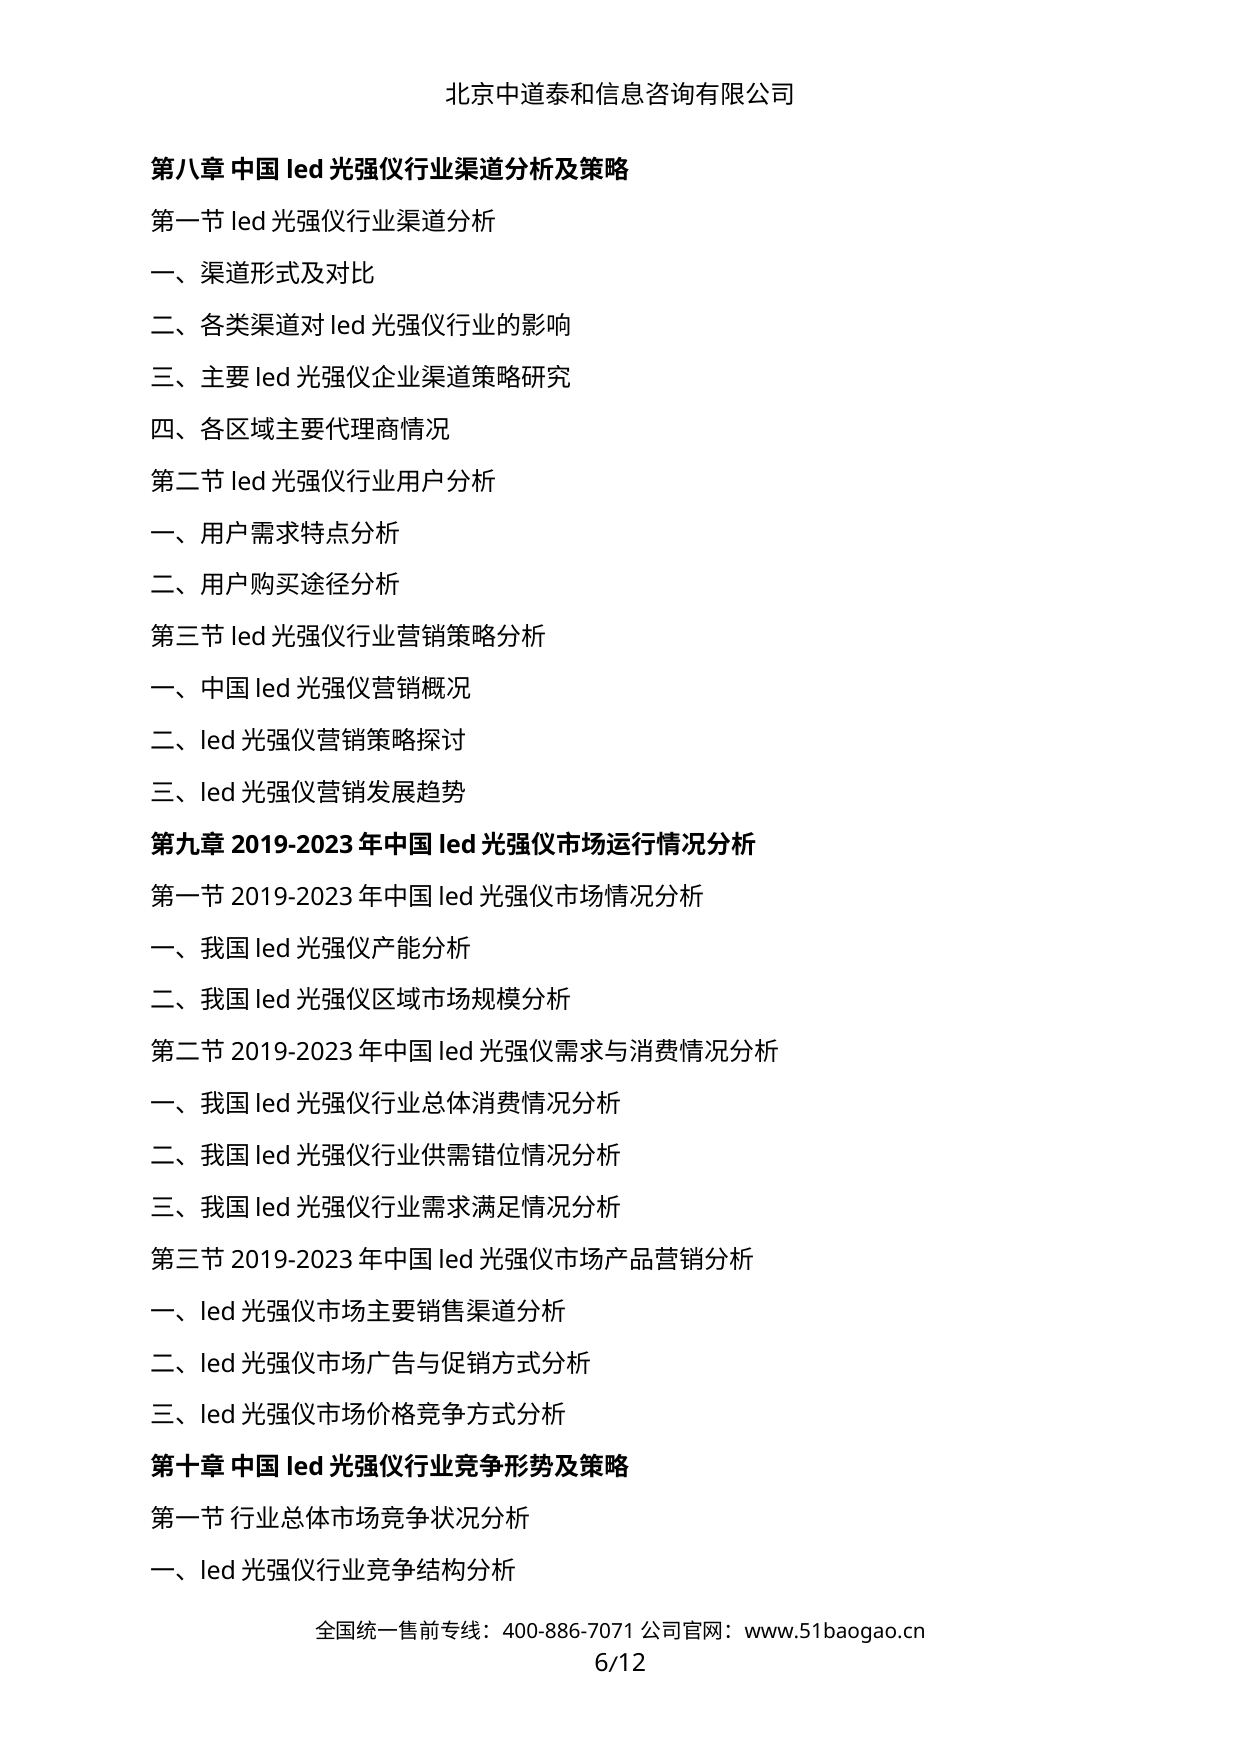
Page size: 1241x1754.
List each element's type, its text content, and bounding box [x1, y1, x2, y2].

text 二、用户购买途径分析 [150, 565, 1090, 601]
text 一、我国led光强仪行业总体消费情况分析 [150, 1084, 1090, 1120]
text 一、led光强仪市场主要销售渠道分析 [150, 1291, 1090, 1327]
text 第二节 2019-2023年中国led光强仪需求与消费情况分析 [150, 1032, 1090, 1068]
text 二、led光强仪营销策略探讨 [150, 721, 1090, 757]
text 第八章 中国led光强仪行业渠道分析及策略 [150, 150, 1090, 186]
text 第九章 2019-2023年中国led光强仪市场运行情况分析 [150, 824, 1090, 861]
text 一、led光强仪行业竞争结构分析 [150, 1551, 1090, 1587]
text 二、led光强仪市场广告与促销方式分析 [150, 1343, 1090, 1379]
text 第三节 led光强仪行业营销策略分析 [150, 617, 1090, 653]
text 第一节 行业总体市场竞争状况分析 [150, 1499, 1090, 1535]
text 四、各区域主要代理商情况 [150, 409, 1090, 446]
text 第一节 2019-2023年中国led光强仪市场情况分析 [150, 876, 1090, 912]
text 第十章 中国led光强仪行业竞争形势及策略 [150, 1447, 1090, 1483]
text 三、led光强仪市场价格竞争方式分析 [150, 1395, 1090, 1431]
text 三、我国led光强仪行业需求满足情况分析 [150, 1187, 1090, 1224]
text 一、渠道形式及对比 [150, 254, 1090, 290]
text 三、led光强仪营销发展趋势 [150, 772, 1090, 809]
text 三、主要led光强仪企业渠道策略研究 [150, 357, 1090, 394]
text 第一节 led光强仪行业渠道分析 [150, 202, 1090, 238]
text 一、用户需求特点分析 [150, 513, 1090, 549]
text 第二节 led光强仪行业用户分析 [150, 461, 1090, 497]
text 一、中国led光强仪营销概况 [150, 669, 1090, 705]
text 一、我国led光强仪产能分析 [150, 928, 1090, 964]
text 二、我国led光强仪行业供需错位情况分析 [150, 1136, 1090, 1172]
text 二、我国led光强仪区域市场规模分析 [150, 980, 1090, 1016]
text 二、各类渠道对led光强仪行业的影响 [150, 306, 1090, 342]
text 第三节 2019-2023年中国led光强仪市场产品营销分析 [150, 1239, 1090, 1276]
